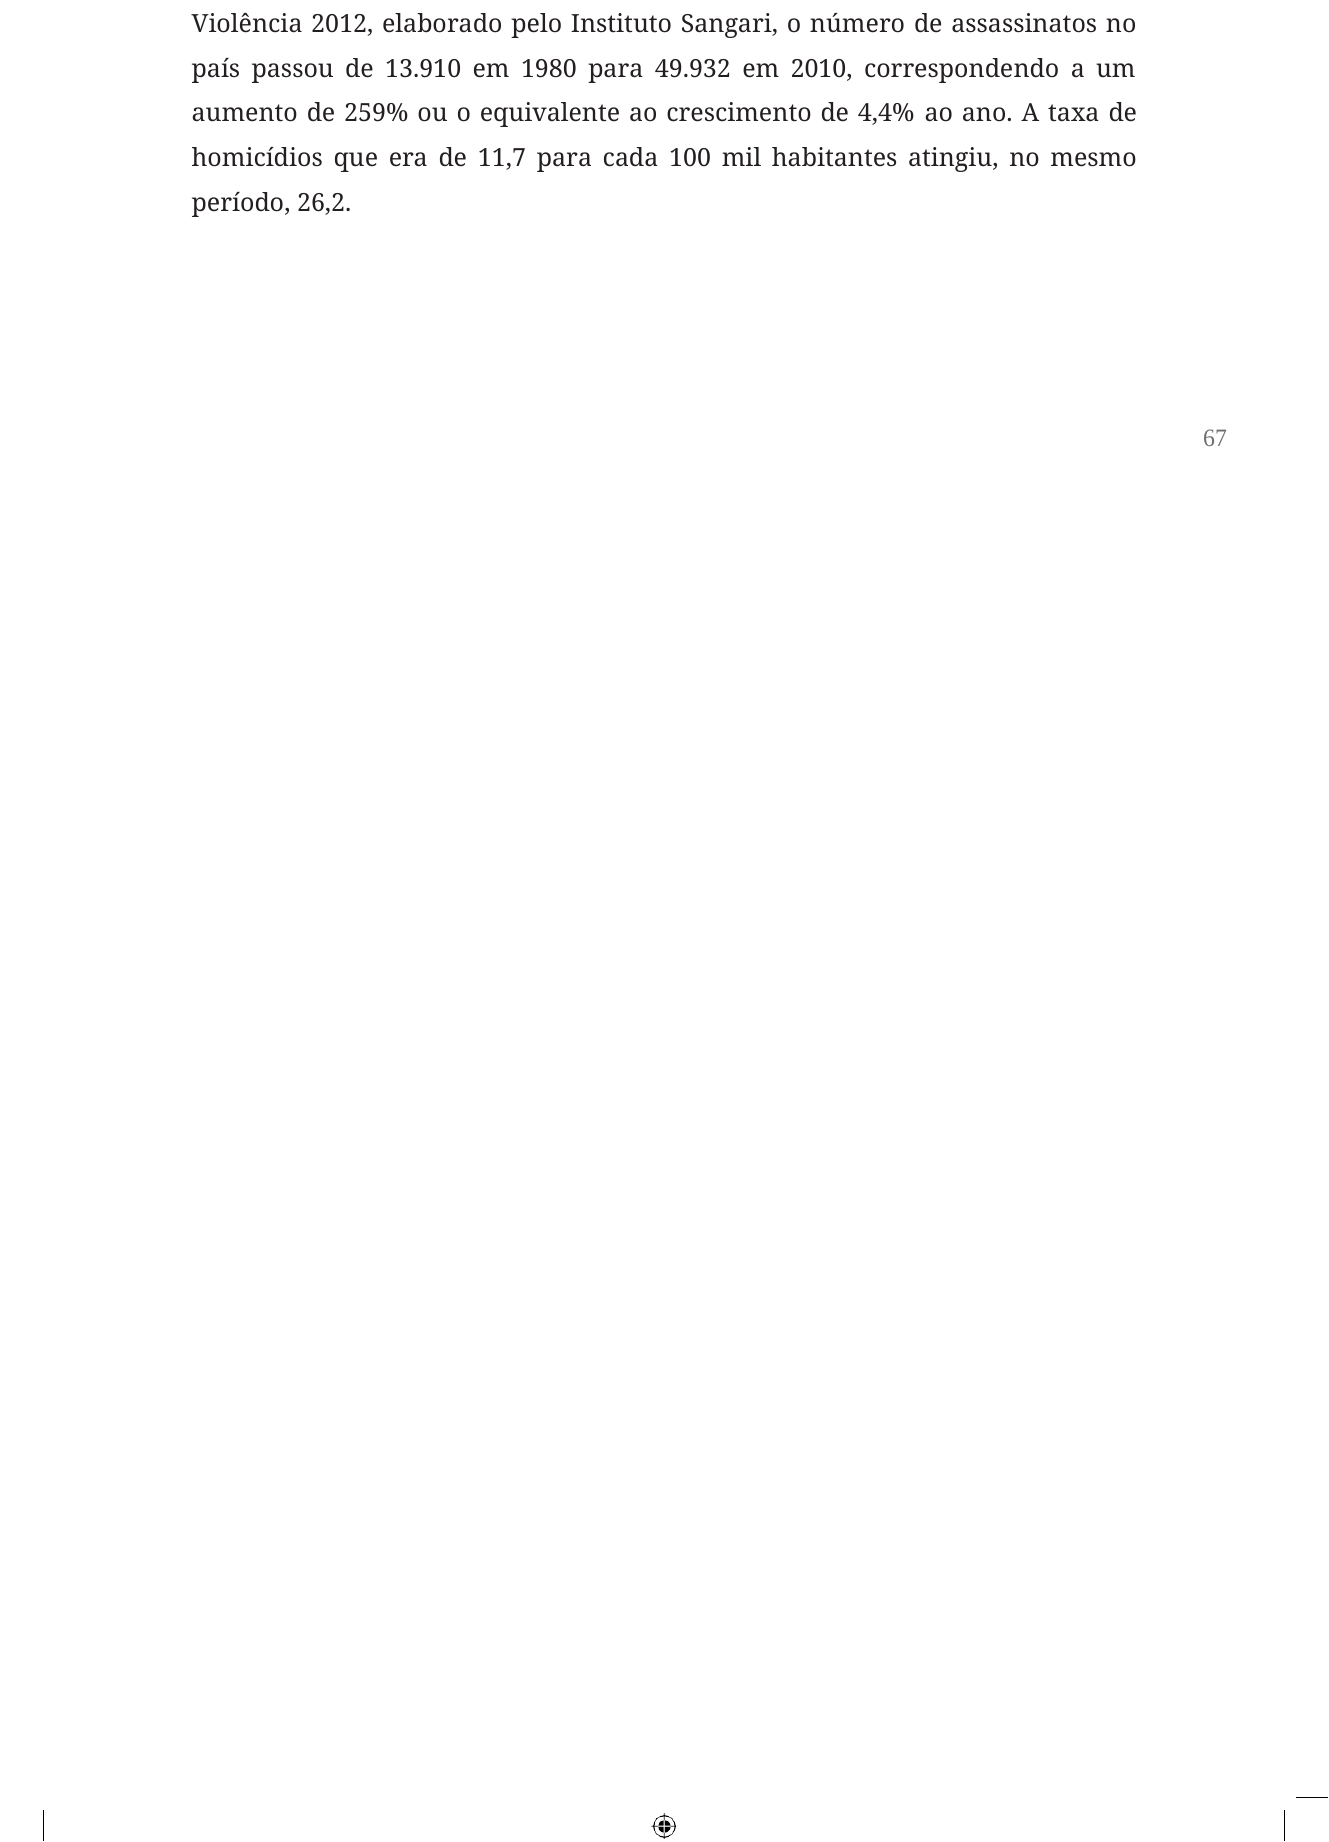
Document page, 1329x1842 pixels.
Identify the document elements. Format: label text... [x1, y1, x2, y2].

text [191, 6, 1137, 218]
picture [651, 1813, 677, 1839]
text 67 [46, 423, 1226, 452]
